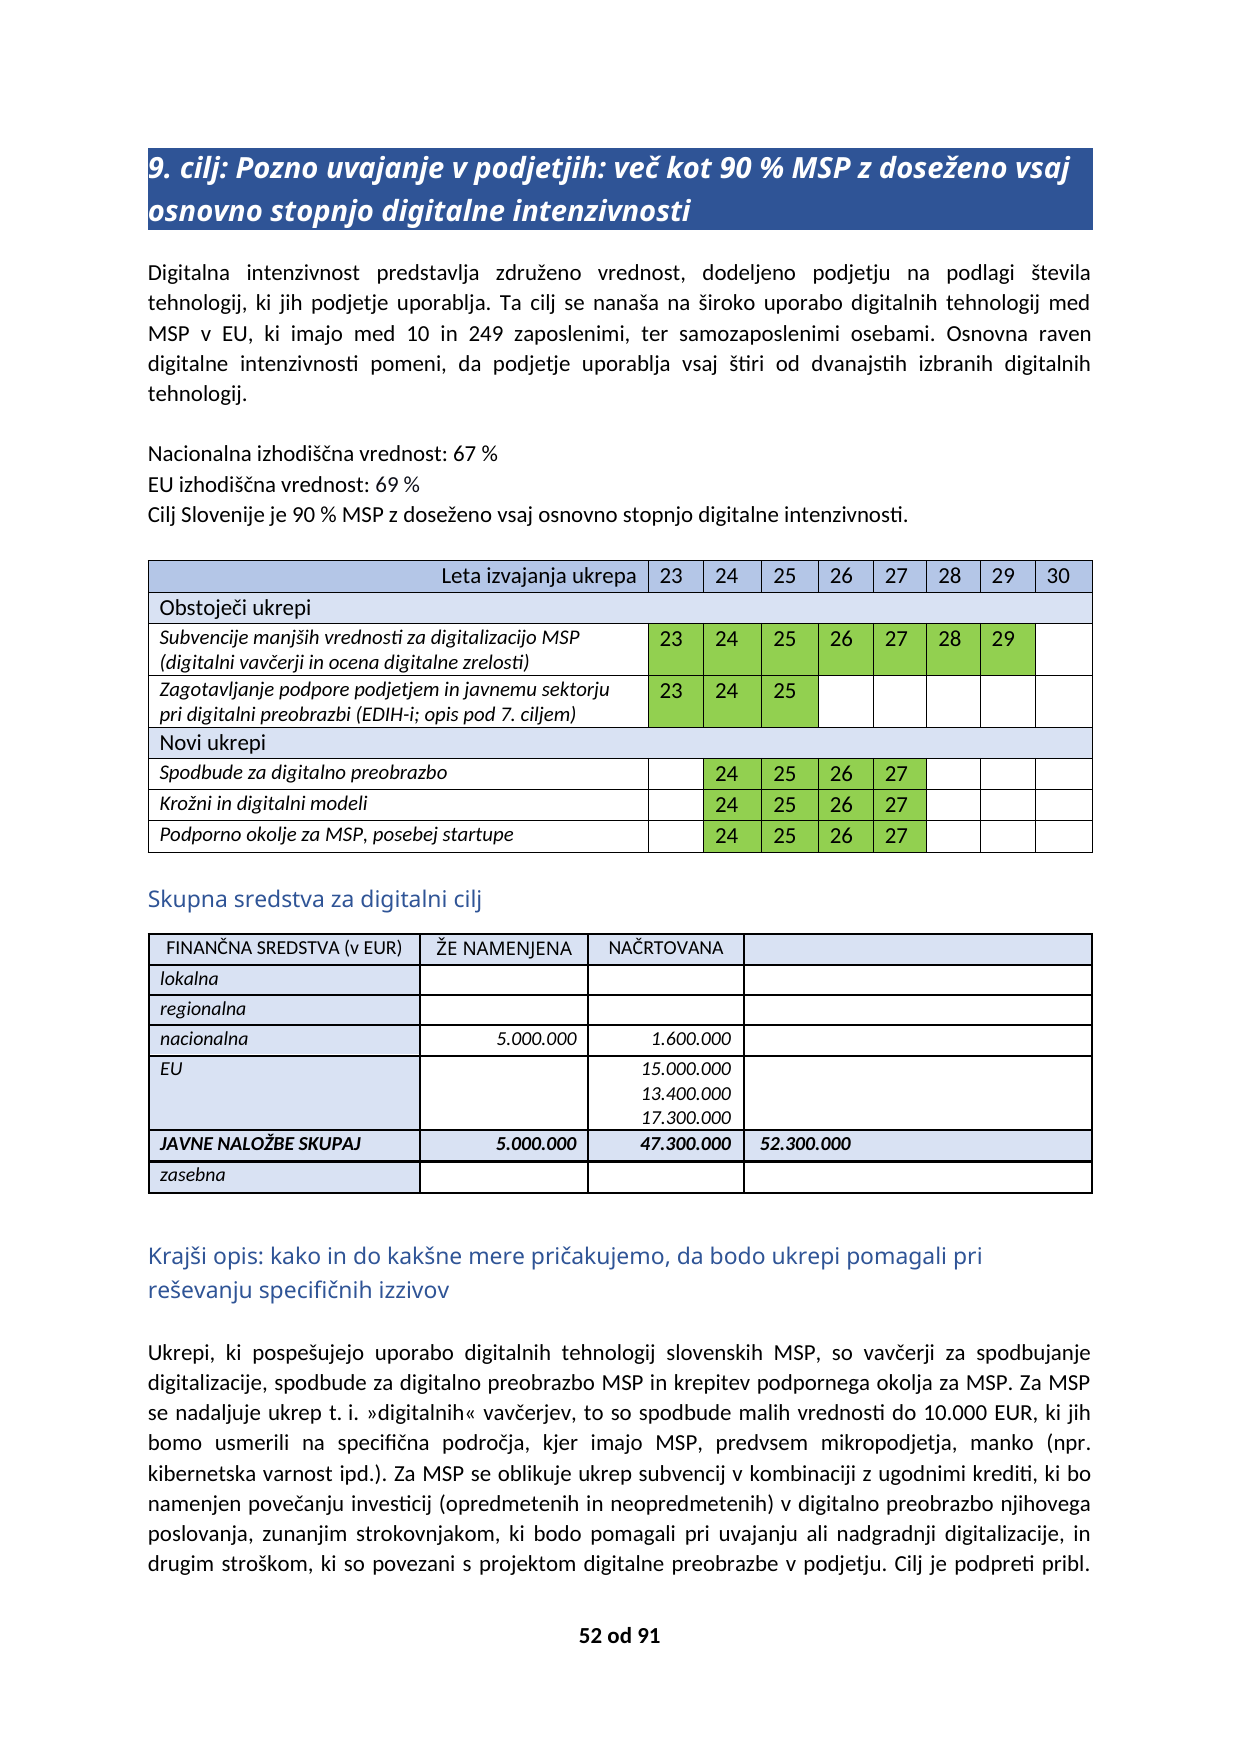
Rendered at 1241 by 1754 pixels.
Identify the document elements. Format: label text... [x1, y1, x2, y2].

table_cell [927, 790, 980, 820]
table_cell [745, 996, 1091, 1024]
table_cell 1.600.000 [589, 1026, 743, 1054]
table_cell 25 [762, 821, 818, 852]
table_cell [421, 966, 587, 994]
table_cell [421, 996, 587, 1024]
table_cell [927, 676, 980, 727]
table_cell 25 [762, 759, 818, 789]
table_cell [1036, 624, 1092, 675]
table_cell Krožni in digitalni modeli [149, 790, 648, 820]
table_cell [421, 1057, 587, 1129]
table_cell [649, 759, 703, 789]
table_header Leta izvajanja ukrepa [149, 561, 648, 592]
table_cell 23 [649, 676, 703, 727]
table_cell EU [150, 1057, 419, 1129]
table_cell regionalna [150, 996, 419, 1024]
table_cell 25 [762, 624, 818, 675]
table_cell 24 [704, 790, 761, 820]
table_cell [981, 759, 1035, 789]
table_cell 26 [819, 821, 873, 852]
table_cell [589, 1163, 743, 1192]
table_cell Spodbude za digitalno preobrazbo [149, 759, 648, 789]
table_cell lokalna [150, 966, 419, 994]
table_cell [421, 1163, 587, 1192]
table_cell Subvencije manjših vrednosti za digitalizacijo MSP (digitalni vavčerji in ocena digitalne zrelosti) [149, 624, 648, 675]
table_cell 27 [874, 790, 926, 820]
table_header 29 [981, 561, 1035, 592]
table_cell 15.000.000 13.400.000 17.300.000 [589, 1057, 743, 1129]
table_cell [927, 759, 980, 789]
table_cell 25 [762, 790, 818, 820]
table_header FINANČNA SREDSTVA (v EUR) [150, 935, 419, 964]
table_cell Obstoječi ukrepi [149, 593, 1092, 623]
table_cell [745, 1163, 1091, 1192]
table_cell 52.300.000 [745, 1131, 1091, 1160]
table_cell [981, 790, 1035, 820]
table_cell [745, 1057, 1091, 1129]
table_header 28 [927, 561, 980, 592]
table_cell 24 [704, 624, 761, 675]
subtitle 9. cilj: Pozno uvajanje v podjetjih: več kot 90 % MSP z doseženo vsaj osnovno stopnjo digitalne intenzivnosti [148, 148, 1093, 230]
table_header 30 [1036, 561, 1092, 592]
table_cell [981, 821, 1035, 852]
table_cell Novi ukrepi [149, 728, 1092, 758]
table_cell 24 [704, 821, 761, 852]
table_cell 24 [704, 759, 761, 789]
table_cell Zagotavljanje podpore podjetjem in javnemu sektorju pri digitalni preobrazbi (EDIH-i; opis pod 7. ciljem) [149, 676, 648, 727]
table_cell [589, 966, 743, 994]
table_cell [819, 676, 873, 727]
table_cell 26 [819, 624, 873, 675]
table_cell [1036, 676, 1092, 727]
table_cell [745, 966, 1091, 994]
text Cilj Slovenije je 90 % MSP z doseženo vsaj osnovno stopnjo digitalne intenzivnosti. [148, 500, 1093, 528]
table_header 25 [762, 561, 818, 592]
table_cell [981, 676, 1035, 727]
table_cell 25 [762, 676, 818, 727]
table_cell 27 [874, 821, 926, 852]
table_cell 24 [704, 676, 761, 727]
text EU izhodiščna vrednost: 69 % [148, 470, 1093, 498]
text Digitalna intenzivnost predstavlja združeno vrednost, dodeljeno podjetju na podlagi števila tehnologij, ki jih podjetje uporablja. Ta cilj se nanaša na široko uporabo digitalnih tehnologij med MSP v EU, ki imajo med 10 in 249 zaposlenimi, ter samozaposlenimi osebami. Osnovna raven digitalne intenzivnosti pomeni, da podjetje uporablja vsaj štiri od dvanajstih izbranih digitalnih tehnologij. [148, 258, 1093, 407]
table_cell 5.000.000 [421, 1131, 587, 1160]
table_cell 5.000.000 [421, 1026, 587, 1054]
table_cell 28 [927, 624, 980, 675]
table_header NAČRTOVANA [589, 935, 743, 964]
table_cell [649, 790, 703, 820]
table_cell [1036, 790, 1092, 820]
table_cell nacionalna [150, 1026, 419, 1054]
table_cell [745, 1026, 1091, 1054]
table_cell 26 [819, 759, 873, 789]
table_header ŽE NAMENJENA [421, 935, 587, 964]
text Nacionalna izhodiščna vrednost: 67 % [148, 439, 1093, 467]
table_cell 29 [981, 624, 1035, 675]
table_cell [927, 821, 980, 852]
table_cell 27 [874, 624, 926, 675]
table_cell JAVNE NALOŽBE SKUPAJ [150, 1131, 419, 1160]
table_header 23 [649, 561, 703, 592]
table_cell [1036, 821, 1092, 852]
text Skupna sredstva za digitalni cilj [148, 883, 1093, 914]
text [148, 1338, 1093, 1577]
table_cell Podporno okolje za MSP, posebej startupe [149, 821, 648, 852]
table_cell 47.300.000 [589, 1131, 743, 1160]
table_cell [1036, 759, 1092, 789]
table_header 24 [704, 561, 761, 592]
table_cell 23 [649, 624, 703, 675]
table_cell [589, 996, 743, 1024]
table_cell zasebna [150, 1163, 419, 1192]
table_cell 26 [819, 790, 873, 820]
table_header 27 [874, 561, 926, 592]
table_cell [649, 821, 703, 852]
table_cell 27 [874, 759, 926, 789]
table_header [745, 935, 1091, 964]
table_cell [874, 676, 926, 727]
text Krajši opis: kako in do kakšne mere pričakujemo, da bodo ukrepi pomagali pri reševanju specifičnih izzivov [148, 1240, 1093, 1305]
table_header 26 [819, 561, 873, 592]
